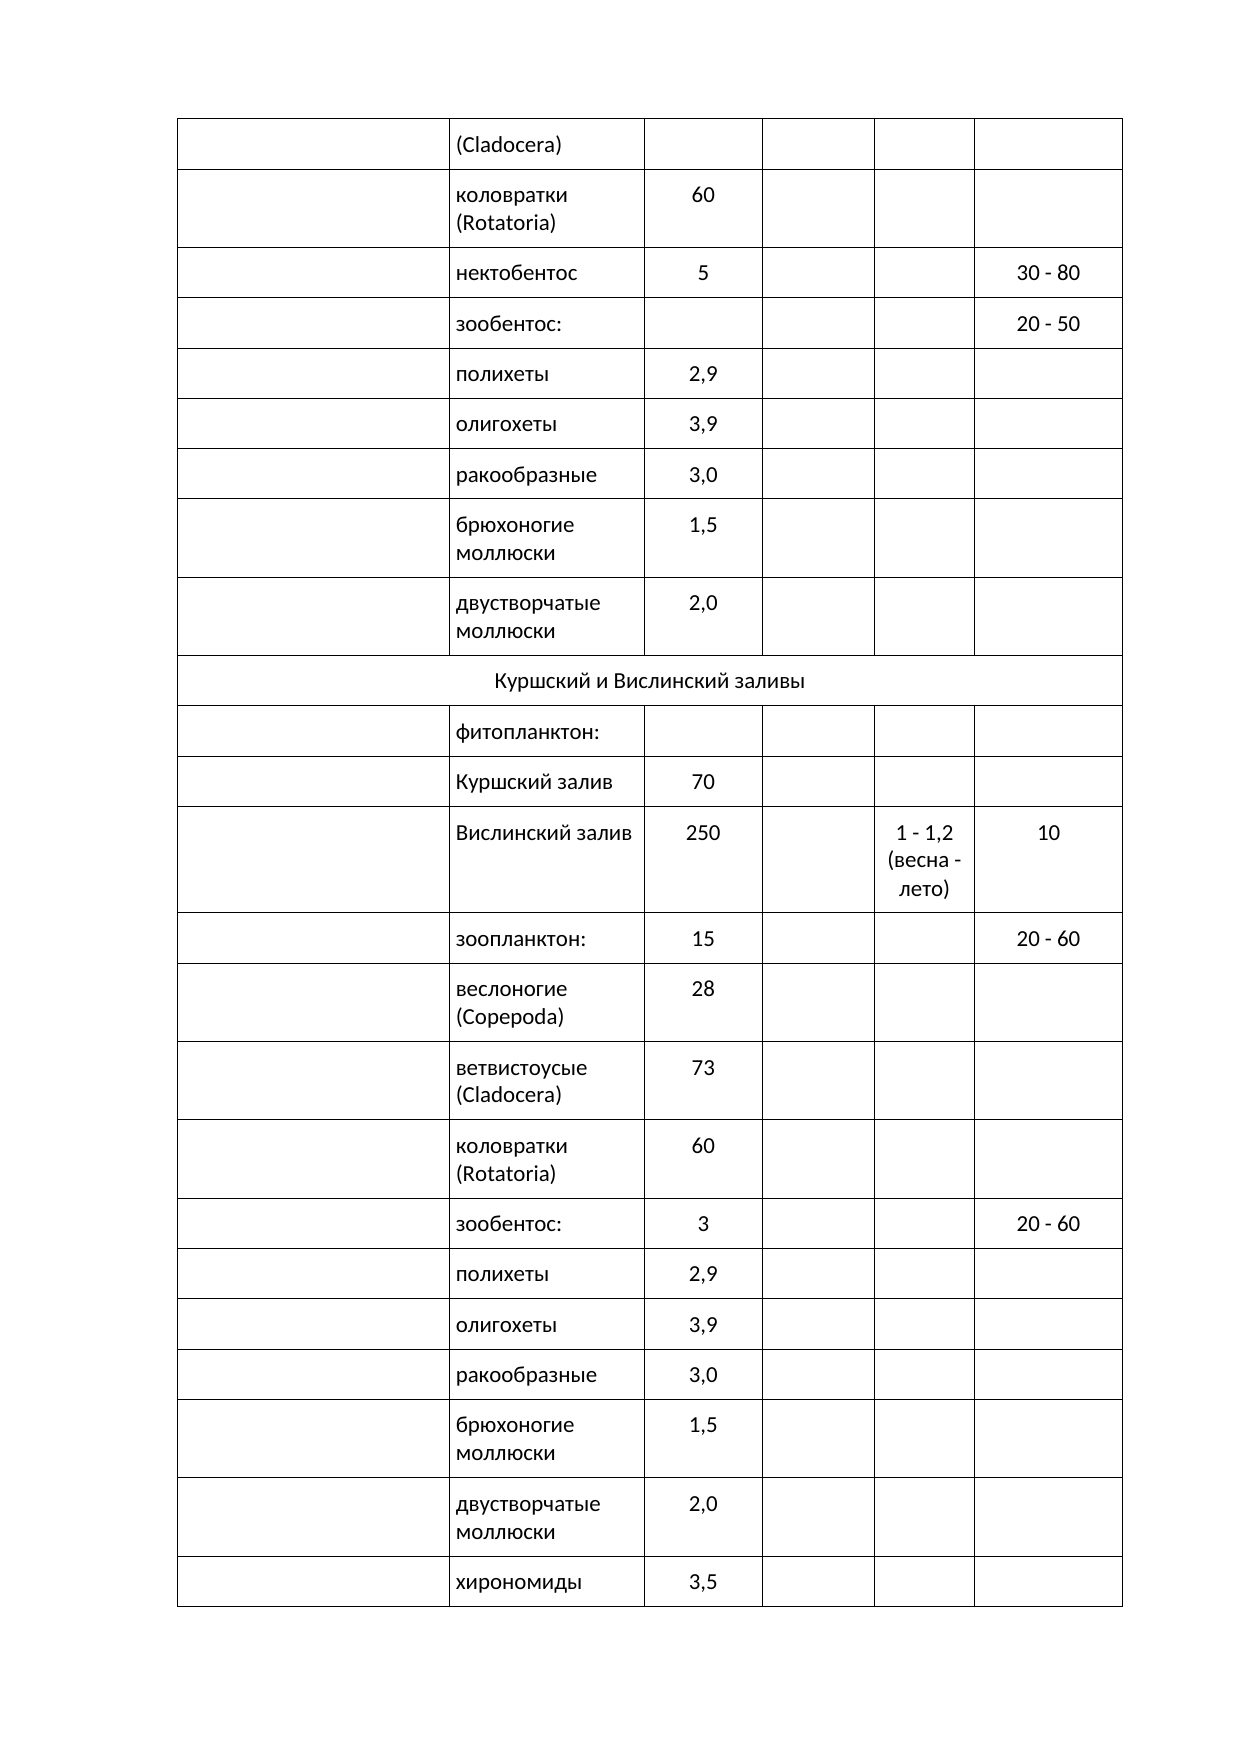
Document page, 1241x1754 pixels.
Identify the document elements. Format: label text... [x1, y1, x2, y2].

table_cell [975, 1042, 1122, 1119]
table_cell 30 - 80 [975, 248, 1122, 297]
table_cell 3,0 [645, 1350, 762, 1399]
table_cell ракообразные [450, 449, 644, 498]
table_cell [763, 964, 874, 1041]
table_cell 70 [645, 757, 762, 806]
table_cell [763, 349, 874, 398]
table_cell [975, 349, 1122, 398]
table_cell [763, 1249, 874, 1298]
table_cell 73 [645, 1042, 762, 1119]
table_cell [178, 298, 449, 347]
table_cell 60 [645, 170, 762, 247]
table_cell [178, 1199, 449, 1248]
table_cell [763, 1400, 874, 1477]
table_cell [178, 119, 449, 168]
table_cell [875, 1478, 974, 1556]
table_cell [975, 449, 1122, 498]
table_cell [975, 1299, 1122, 1348]
table_cell [875, 1120, 974, 1198]
table_cell [763, 1299, 874, 1348]
table_cell [178, 1557, 449, 1606]
table_cell [763, 757, 874, 806]
table_cell 2,9 [645, 1249, 762, 1298]
table_cell ветвистоусые (Cladocera) [450, 1042, 644, 1119]
table_cell [763, 119, 874, 168]
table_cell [450, 119, 644, 168]
table_cell 3,5 [645, 1557, 762, 1606]
table_cell [178, 399, 449, 448]
table_cell полихеты [450, 349, 644, 398]
table_cell [875, 1042, 974, 1119]
table_cell 250 [645, 807, 762, 912]
table_cell [875, 349, 974, 398]
table_cell [975, 1557, 1122, 1606]
table_cell хирономиды [450, 1557, 644, 1606]
table_cell брюхоногие моллюски [450, 1400, 644, 1477]
table_cell [178, 1299, 449, 1348]
table_cell [875, 578, 974, 655]
table_cell [763, 499, 874, 577]
table_cell [975, 399, 1122, 448]
table_cell 3,0 [645, 449, 762, 498]
table_cell [178, 1400, 449, 1477]
table_cell двустворчатые моллюски [450, 578, 644, 655]
table_cell [178, 913, 449, 963]
table_cell [975, 499, 1122, 577]
table_cell [763, 399, 874, 448]
table_cell [975, 757, 1122, 806]
table_cell 2,0 [645, 578, 762, 655]
table_cell 1,5 [645, 499, 762, 577]
table_cell зообентос: [450, 298, 644, 347]
table_cell Вислинский залив [450, 807, 644, 912]
table_cell [875, 1557, 974, 1606]
table_cell [975, 578, 1122, 655]
table_cell [178, 349, 449, 398]
table_cell коловратки (Rotatoria) [450, 170, 644, 247]
table_cell коловратки (Rotatoria) [450, 1120, 644, 1198]
table_cell нектобентос [450, 248, 644, 297]
table_cell 2,0 [645, 1478, 762, 1556]
table_cell 20 - 60 [975, 1199, 1122, 1248]
table_cell [875, 399, 974, 448]
table_cell 1 - 1,2 (весна - лето) [875, 807, 974, 912]
table_cell веслоногие (Copepoda) [450, 964, 644, 1041]
table_cell 20 - 60 [975, 913, 1122, 963]
table_cell [975, 1400, 1122, 1477]
table_cell [975, 1120, 1122, 1198]
table_cell 15 [645, 913, 762, 963]
table_cell [875, 1350, 974, 1399]
table_cell [875, 499, 974, 577]
table_cell [763, 248, 874, 297]
table_cell [975, 1249, 1122, 1298]
table_cell олигохеты [450, 399, 644, 448]
table_cell [875, 248, 974, 297]
table_cell [763, 1350, 874, 1399]
table_cell 5 [645, 248, 762, 297]
table_cell [763, 1557, 874, 1606]
table_cell [178, 578, 449, 655]
table_cell 3 [645, 1199, 762, 1248]
table_cell [178, 449, 449, 498]
table_cell [875, 1249, 974, 1298]
table_cell [975, 1350, 1122, 1399]
table_cell фитопланктон: [450, 706, 644, 756]
table_cell [178, 807, 449, 912]
table_cell [645, 706, 762, 756]
table_cell [763, 170, 874, 247]
table_cell двустворчатые моллюски [450, 1478, 644, 1556]
table_cell [763, 449, 874, 498]
table_cell [178, 1350, 449, 1399]
table_cell 2,9 [645, 349, 762, 398]
table_cell 3,9 [645, 399, 762, 448]
table_cell 28 [645, 964, 762, 1041]
table_cell брюхоногие моллюски [450, 499, 644, 577]
table_cell 27 [645, 119, 762, 168]
table_cell [875, 913, 974, 963]
table_cell [763, 298, 874, 347]
table_cell [178, 706, 449, 756]
table_cell ракообразные [450, 1350, 644, 1399]
table_cell [178, 170, 449, 247]
table_cell [875, 757, 974, 806]
table_cell [178, 499, 449, 577]
table_cell [763, 807, 874, 912]
table_cell [763, 578, 874, 655]
table_cell [178, 1249, 449, 1298]
table_cell [178, 1478, 449, 1556]
table_cell [975, 706, 1122, 756]
table_cell [763, 1199, 874, 1248]
table_cell [975, 964, 1122, 1041]
table_cell Куршский залив [450, 757, 644, 806]
table_cell [875, 298, 974, 347]
table_cell [975, 170, 1122, 247]
table_cell [645, 298, 762, 347]
table_cell [763, 913, 874, 963]
table_cell [875, 964, 974, 1041]
table_cell [875, 449, 974, 498]
table_cell олигохеты [450, 1299, 644, 1348]
table_cell [875, 706, 974, 756]
table_cell [763, 1478, 874, 1556]
table_cell [875, 170, 974, 247]
table_cell [875, 1400, 974, 1477]
table_cell зообентос: [450, 1199, 644, 1248]
table_cell 10 [975, 807, 1122, 912]
table_cell [178, 1120, 449, 1198]
table_cell [875, 119, 974, 168]
table_cell 3,9 [645, 1299, 762, 1348]
table_cell [763, 706, 874, 756]
table_cell [975, 1478, 1122, 1556]
table_cell 60 [645, 1120, 762, 1198]
table_cell 20 - 50 [975, 298, 1122, 347]
table_cell 1,5 [645, 1400, 762, 1477]
table_cell [178, 964, 449, 1041]
table_cell [875, 1299, 974, 1348]
table_cell [975, 119, 1122, 168]
table_cell [178, 1042, 449, 1119]
table_cell зоопланктон: [450, 913, 644, 963]
table_cell [178, 248, 449, 297]
table_cell полихеты [450, 1249, 644, 1298]
table_cell [763, 1120, 874, 1198]
table_cell [763, 1042, 874, 1119]
table_cell Куршский и Вислинский заливы [178, 656, 1122, 705]
table_cell [178, 757, 449, 806]
table_cell [875, 1199, 974, 1248]
